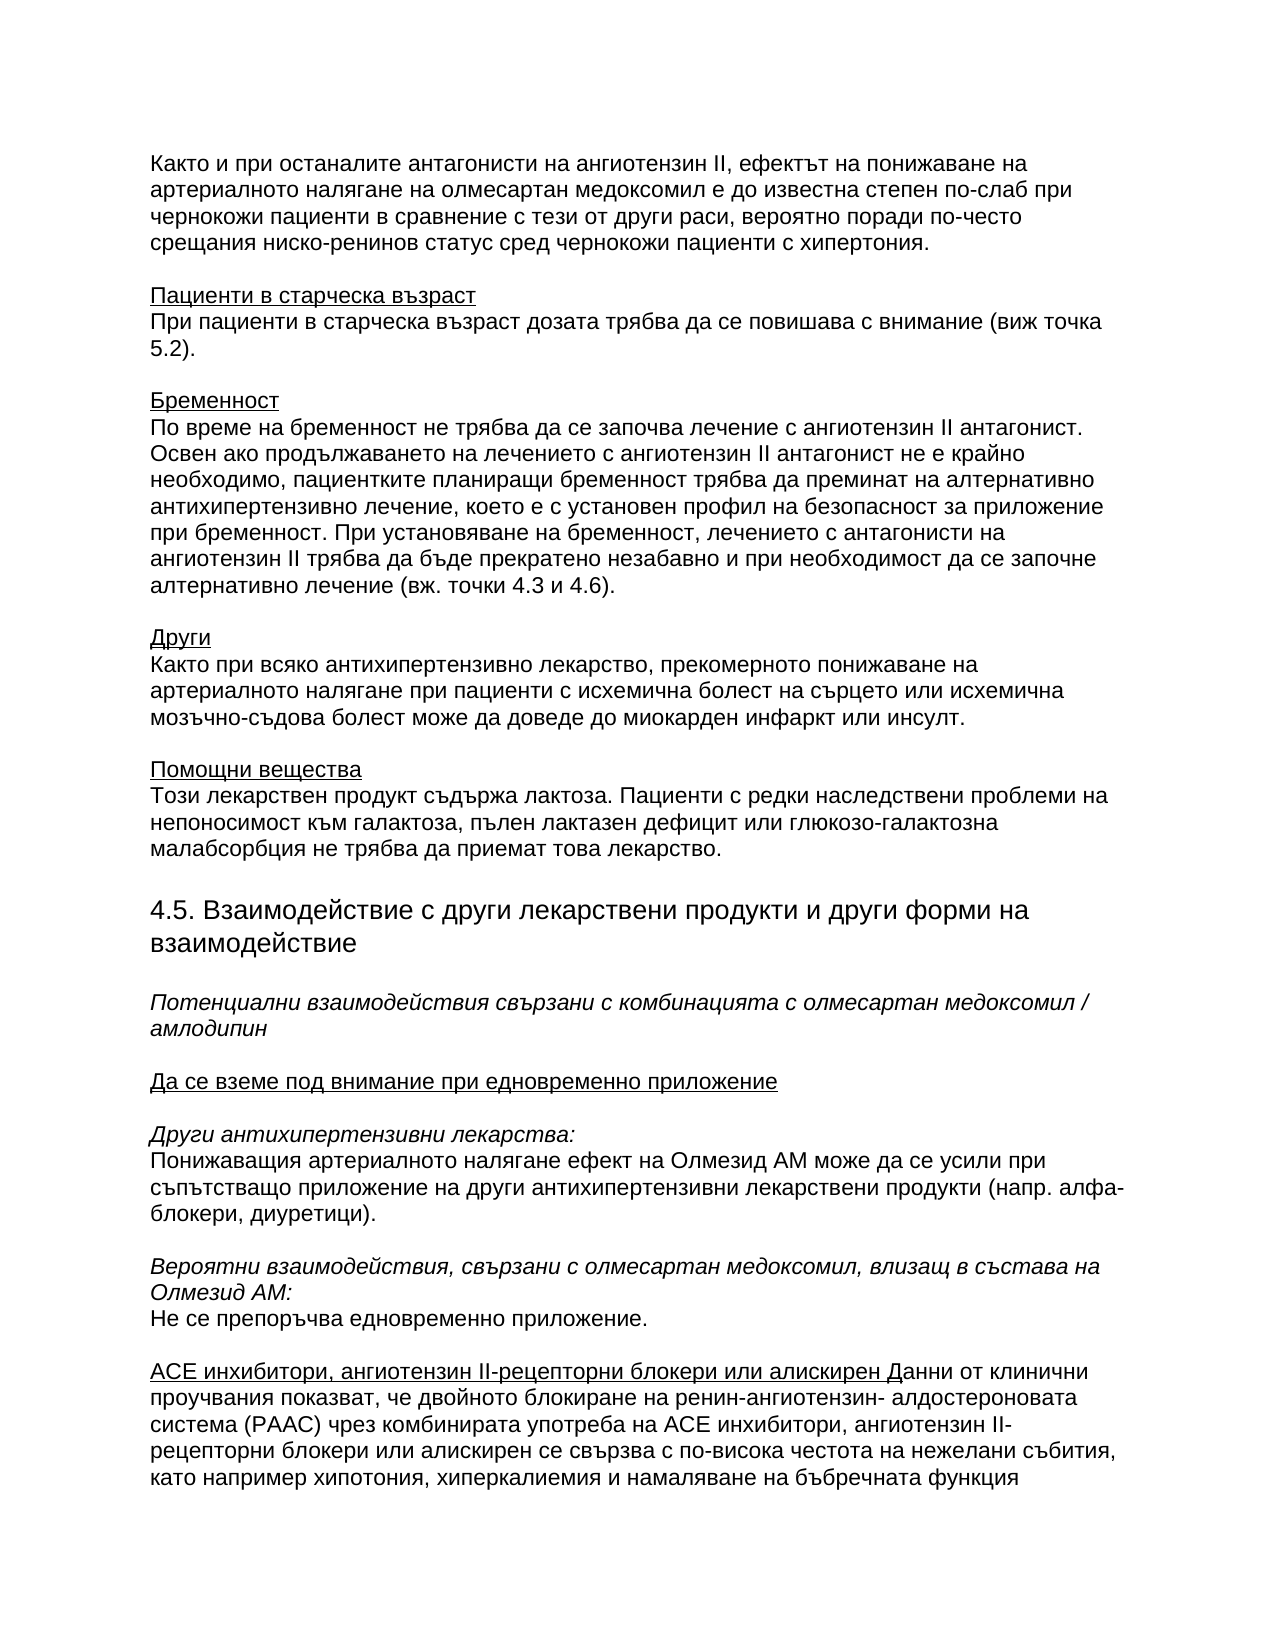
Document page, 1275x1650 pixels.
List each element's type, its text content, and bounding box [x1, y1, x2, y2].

text При пациенти в старческа възраст дозата трябва да се повишава с внимание (виж точка 5.2). [150, 308, 1125, 361]
text Както и при останалите антагонисти на ангиотензин II, ефектът на понижаване на артериалното налягане на олмесартан медоксомил е до известна степен по-слаб при чернокожи пациенти в сравнение с тези от други раси, вероятно поради по-често срещания ниско-ренинов статус сред чернокожи пациенти с хипертония. [150, 150, 1125, 255]
text Вероятни взаимодействия, свързани с олмесартан медоксомил, влизащ в състава на Олмезид АМ: [150, 1253, 1125, 1305]
subtitle 4.5. Взаимодействие с други лекарствени продукти и други форми на взаимодействие [150, 894, 1125, 959]
text Този лекарствен продукт съдържа лактоза. Пациенти с редки наследствени проблеми на непоносимост към галактоза, пълен лактазен дефицит или глюкозо-галактозна малабсорбция не трябва да приемат това лекарство. [150, 782, 1125, 862]
text Други [150, 624, 1125, 651]
text Бременност [150, 387, 1125, 413]
text Други антихипертензивни лекарства: [150, 1121, 1125, 1147]
text Пациенти в старческа възраст [150, 282, 1125, 308]
text Помощни вещества [150, 756, 1125, 782]
text По време на бременност не трябва да се започва лечение с ангиотензин II антагонист. Освен ако продължаването на лечението с ангиотензин II антагонист не е крайно необходимо, пациентките планиращи бременност трябва да преминат на алтернативно антихипертензивно лечение, което е с установен профил на безопасност за приложение при бременност. При установяване на бременност, лечението с антагонисти на ангиотензин II трябва да бъде прекратено незабавно и при необходимост да се започне алтернативно лечение (вж. точки 4.3 и 4.6). [150, 413, 1125, 598]
text Не се препоръчва едновременно приложение. [150, 1305, 1125, 1332]
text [150, 1358, 1125, 1490]
text Както при всяко антихипертензивно лекарство, прекомерното понижаване на артериалното налягане при пациенти с исхемична болест на сърцето или исхемична мозъчно-съдова болест може да доведе до миокарден инфаркт или инсулт. [150, 651, 1125, 730]
text Понижаващия артериалното налягане ефект на Олмезид АМ може да се усили при съпътстващо приложение на други антихипертензивни лекарствени продукти (напр. алфа-блокери, диуретици). [150, 1147, 1125, 1226]
text Да се вземе под внимание при едновременно приложение [150, 1068, 1125, 1094]
text Потенциални взаимодействия свързани с комбинацията с олмесартан медоксомил / амлодипин [150, 989, 1125, 1042]
